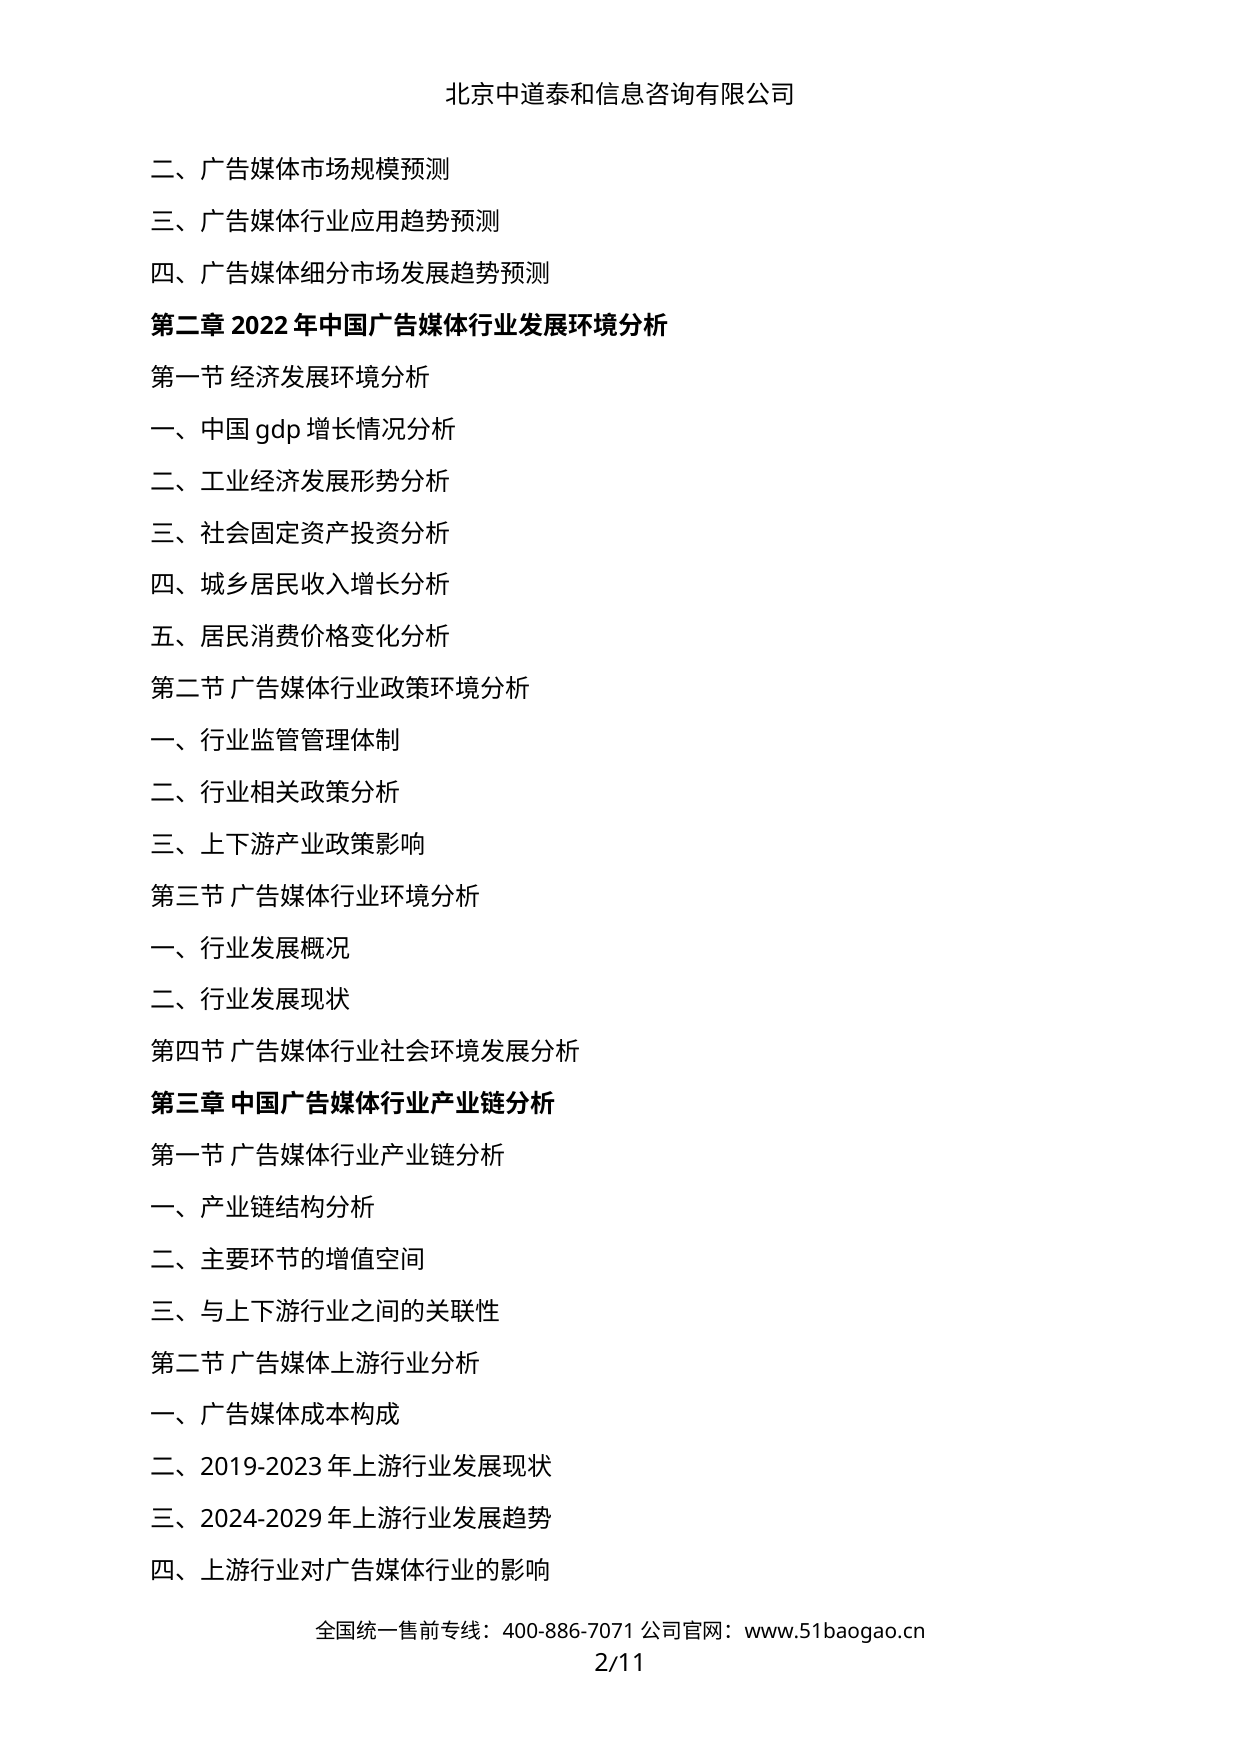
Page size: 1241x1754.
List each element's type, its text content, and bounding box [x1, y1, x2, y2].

text 四、上游行业对广告媒体行业的影响 [150, 1551, 1090, 1587]
text 第三节 广告媒体行业环境分析 [150, 876, 1090, 912]
text 第一节 经济发展环境分析 [150, 357, 1090, 394]
text 二、主要环节的增值空间 [150, 1239, 1090, 1276]
text 第四节 广告媒体行业社会环境发展分析 [150, 1032, 1090, 1068]
text 一、中国gdp增长情况分析 [150, 409, 1090, 446]
text 三、与上下游行业之间的关联性 [150, 1291, 1090, 1327]
text 一、产业链结构分析 [150, 1187, 1090, 1224]
text 一、广告媒体成本构成 [150, 1395, 1090, 1431]
text 二、广告媒体市场规模预测 [150, 150, 1090, 186]
text 三、广告媒体行业应用趋势预测 [150, 202, 1090, 238]
text 第二节 广告媒体上游行业分析 [150, 1343, 1090, 1379]
text 一、行业发展概况 [150, 928, 1090, 964]
text 第二章 2022年中国广告媒体行业发展环境分析 [150, 306, 1090, 342]
text 三、上下游产业政策影响 [150, 824, 1090, 861]
text 三、社会固定资产投资分析 [150, 513, 1090, 549]
text 一、行业监管管理体制 [150, 721, 1090, 757]
text 二、工业经济发展形势分析 [150, 461, 1090, 497]
text 四、城乡居民收入增长分析 [150, 565, 1090, 601]
text 第一节 广告媒体行业产业链分析 [150, 1136, 1090, 1172]
text 第二节 广告媒体行业政策环境分析 [150, 669, 1090, 705]
text 二、行业相关政策分析 [150, 772, 1090, 809]
text 五、居民消费价格变化分析 [150, 617, 1090, 653]
text 四、广告媒体细分市场发展趋势预测 [150, 254, 1090, 290]
text 二、行业发展现状 [150, 980, 1090, 1016]
text 二、2019-2023年上游行业发展现状 [150, 1447, 1090, 1483]
text 第三章 中国广告媒体行业产业链分析 [150, 1084, 1090, 1120]
text 三、2024-2029年上游行业发展趋势 [150, 1499, 1090, 1535]
